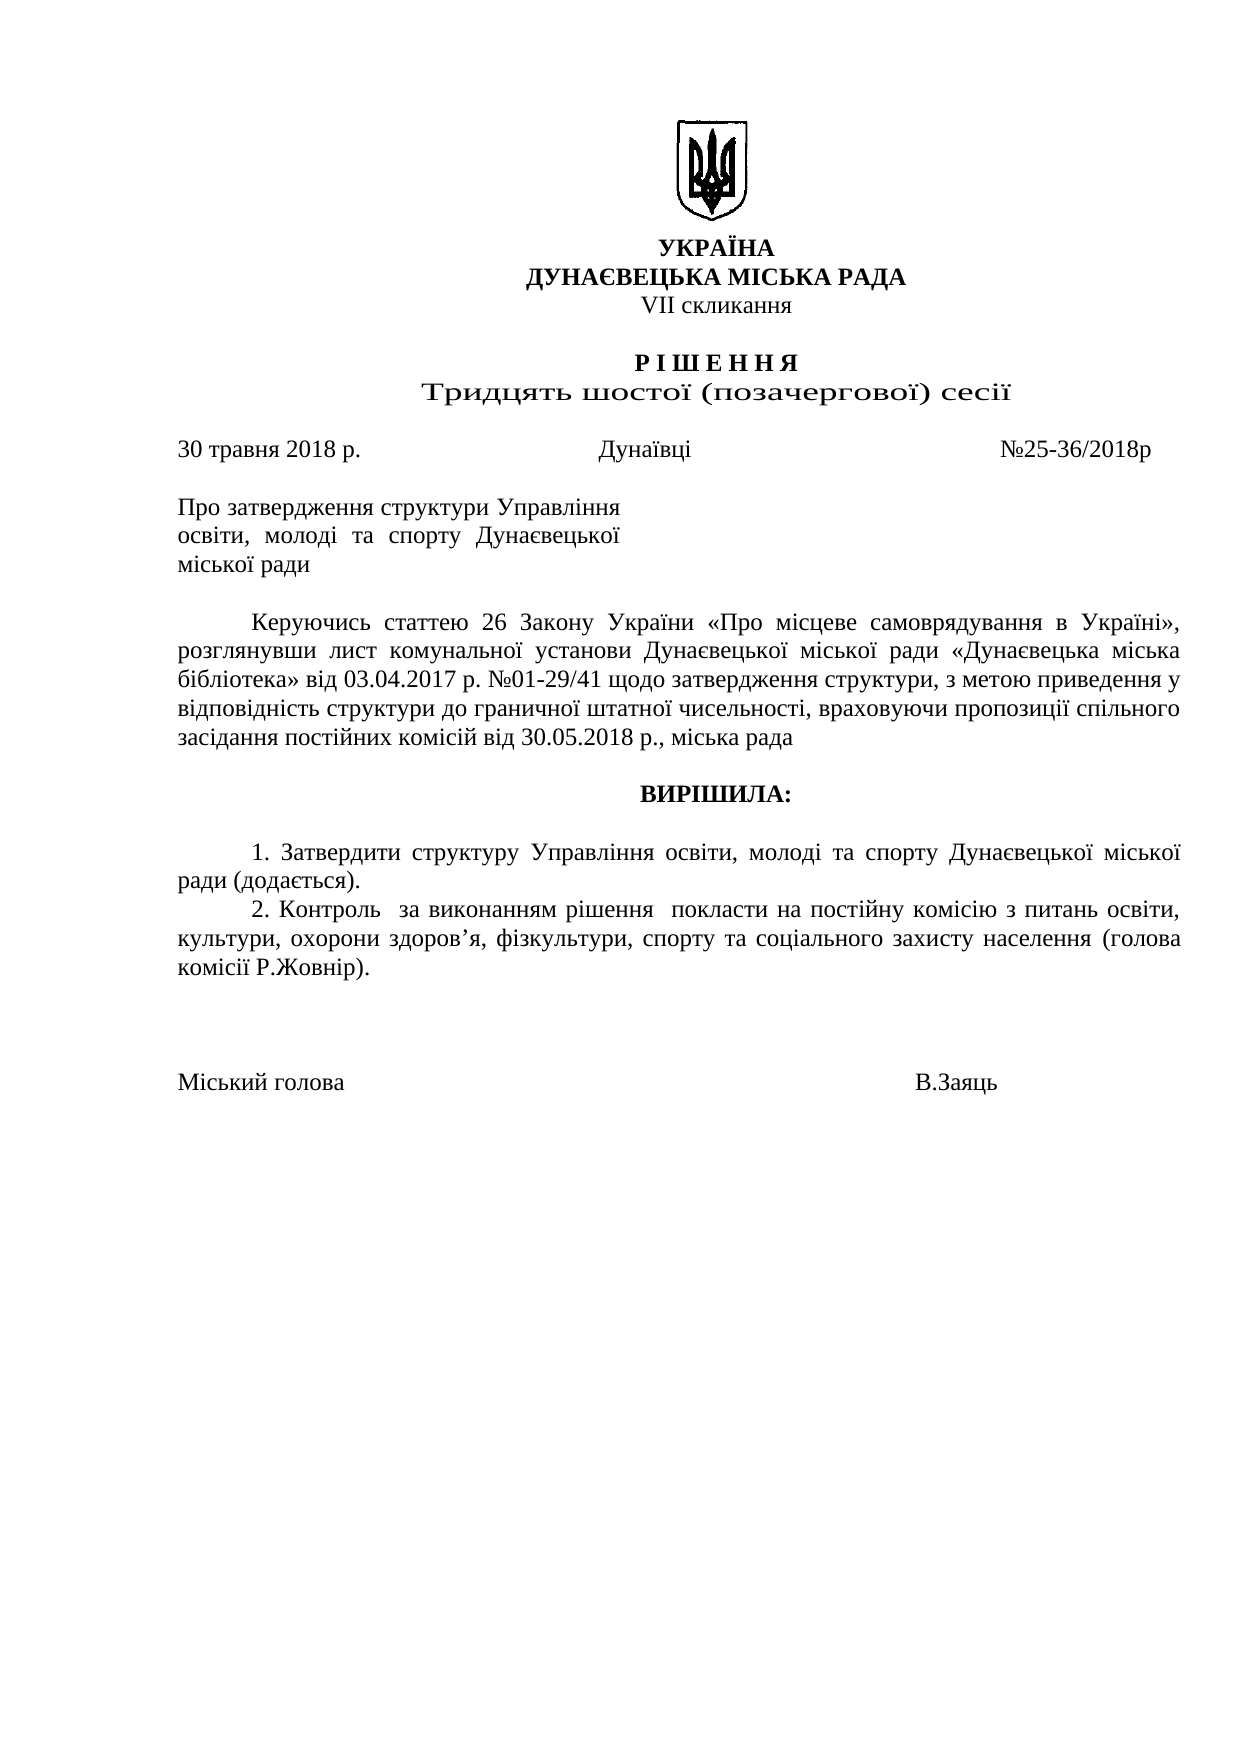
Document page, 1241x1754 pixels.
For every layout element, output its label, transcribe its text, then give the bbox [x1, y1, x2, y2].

text ВИРІШИЛА: [177, 779, 1181, 808]
text 2. Контроль за виконанням рішення покласти на постійну комісію з питань освіти, культури, охорони здоров’я, фізкультури, спорту та соціального захисту населення (голова комісії Р.Жовнір). [177, 894, 1181, 981]
text УКРАЇНА [177, 233, 1181, 262]
text Р І Ш Е Н Н Я [177, 348, 1181, 377]
text 1. Затвердити структуру Управління освіти, молоді та спорту Дунаєвецької міської ради (додається). [177, 837, 1181, 894]
text VII скликання [177, 291, 1181, 319]
picture [676, 120, 748, 221]
text Керуючись статтею 26 Закону України «Про місцеве самоврядування в Україні», розглянувши лист комунальної установи Дунаєвецької міської ради «Дунаєвецька міська бібліотека» від 03.04.2017 р. №01-29/41 щодо затвердження структури, з метою приведення у відповідність структури до граничної штатної чисельності, враховуючи пропозиції спільного засідання постійних комісій від 30.05.2018 р., міська рада [177, 607, 1181, 751]
text Дунаєвецька міська рада [177, 262, 1181, 291]
text Про затвердження структури Управління освіти, молоді та спорту Дунаєвецької міської ради [177, 492, 620, 578]
text Міський голова В.Заяць [177, 1067, 1181, 1096]
text 30 травня 2018 р. Дунаївці №25-36/2018р [177, 434, 1181, 463]
subtitle Тридцять шостої (позачергової) сесії [177, 377, 1181, 406]
